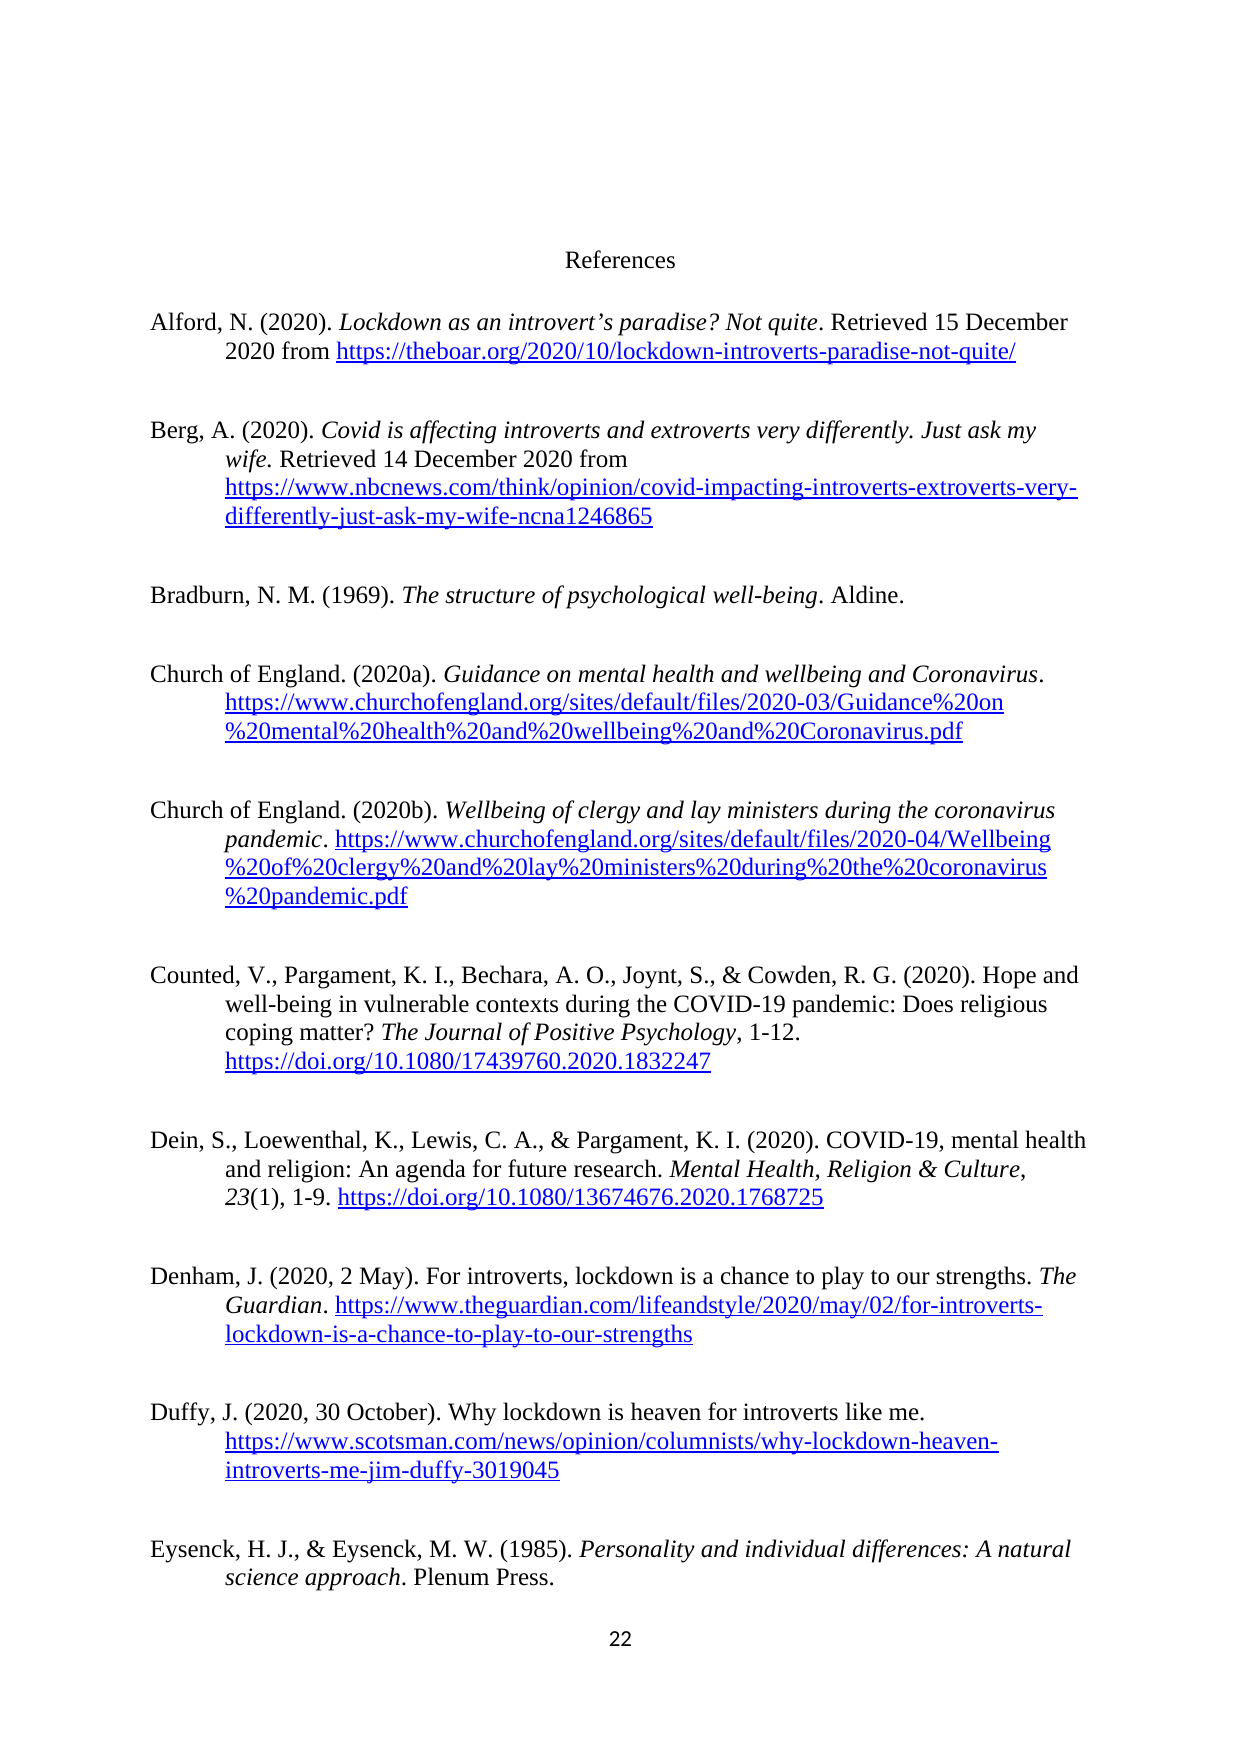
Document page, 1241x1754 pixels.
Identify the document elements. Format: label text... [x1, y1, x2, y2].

text Alford, N. (2020). Lockdown as an introvert’s paradise? Not quite. Retrieved 15 December 2020 from https://theboar.org/2020/10/lockdown-introverts-paradise-not-quite/ [150, 307, 1090, 365]
text Bradburn, N. M. (1969). The structure of psychological well-being. Aldine. [150, 580, 1090, 609]
title References [150, 245, 1090, 274]
text Eysenck, H. J., & Eysenck, M. W. (1985). Personality and individual differences: A natural science approach. Plenum Press. [150, 1534, 1090, 1591]
text Church of England. (2020b). Wellbeing of clergy and lay ministers during the coronavirus pandemic. https://www.churchofengland.org/sites/default/files/2020-04/Wellbeing%20of%20clergy%20and%20lay%20ministers%20during%20the%20coronavirus%20pandemic.pdf [150, 795, 1090, 910]
text Counted, V., Pargament, K. I., Bechara, A. O., Joynt, S., & Cowden, R. G. (2020). Hope and well-being in vulnerable contexts during the COVID-19 pandemic: Does religious coping matter? The Journal of Positive Psychology, 1-12. https://doi.org/10.1080/17439760.2020.1832247 [150, 960, 1090, 1075]
text Church of England. (2020a). Guidance on mental health and wellbeing and Coronavirus. https://www.churchofengland.org/sites/default/files/2020-03/Guidance%20on%20mental%20health%20and%20wellbeing%20and%20Coronavirus.pdf [150, 659, 1090, 745]
text Dein, S., Loewenthal, K., Lewis, C. A., & Pargament, K. I. (2020). COVID-19, mental health and religion: An agenda for future research. Mental Health, Religion & Culture, 23(1), 1-9. https://doi.org/10.1080/13674676.2020.1768725 [150, 1125, 1090, 1211]
text Duffy, J. (2020, 30 October). Why lockdown is heaven for introverts like me. https://www.scotsman.com/news/opinion/columnists/why-lockdown-heaven-introverts-me-jim-duffy-3019045 [150, 1397, 1090, 1484]
text Berg, A. (2020). Covid is affecting introverts and extroverts very differently. Just ask my wife. Retrieved 14 December 2020 from https://www.nbcnews.com/think/opinion/covid-impacting-introverts-extroverts-very-differently-just-ask-my-wife-ncna1246865 [150, 415, 1090, 530]
text Denham, J. (2020, 2 May). For introverts, lockdown is a chance to play to our strengths. The Guardian. https://www.theguardian.com/lifeandstyle/2020/may/02/for-introverts-lockdown-is-a-chance-to-play-to-our-strengths [150, 1261, 1090, 1347]
